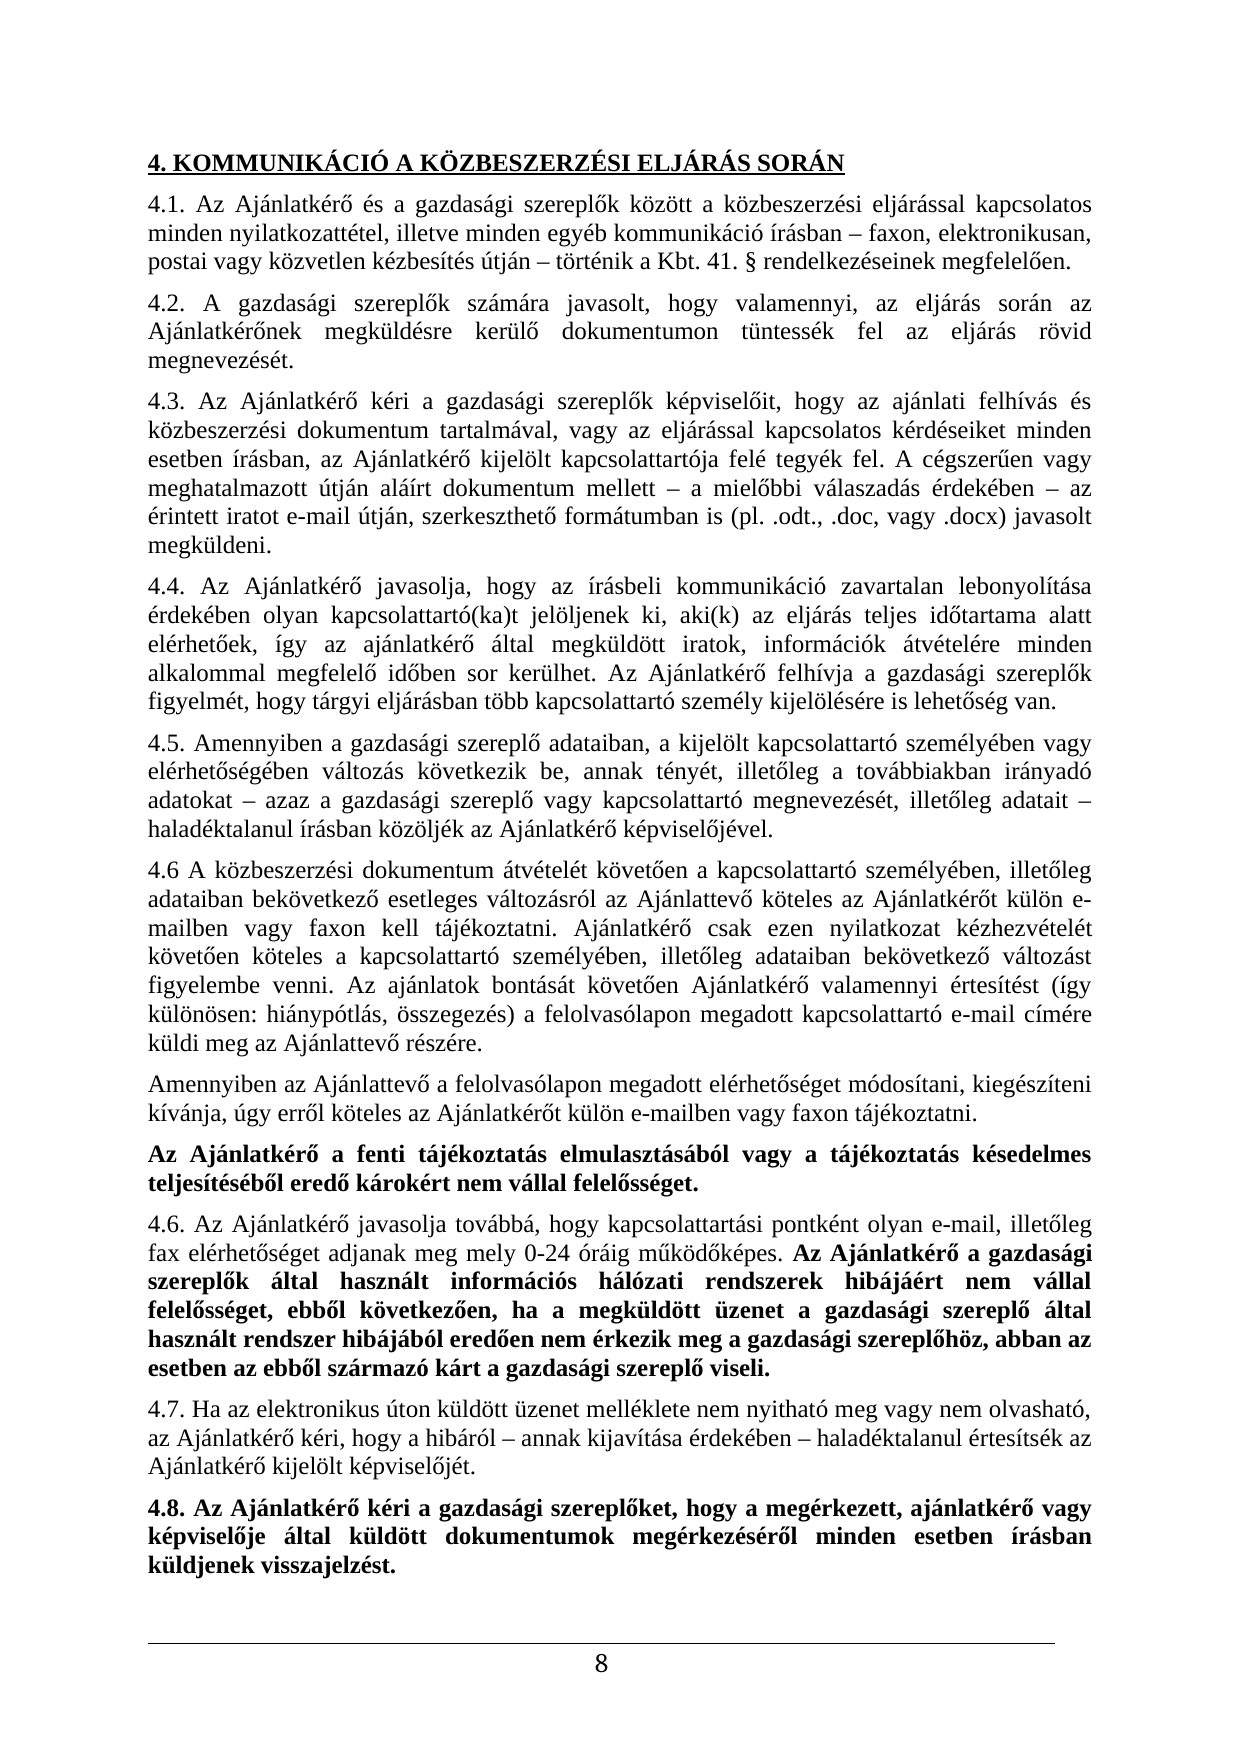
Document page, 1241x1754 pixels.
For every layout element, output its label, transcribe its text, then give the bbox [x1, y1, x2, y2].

text 4.7. Ha az elektronikus úton küldött üzenet melléklete nem nyitható meg vagy nem olvasható, az Ajánlatkérő kéri, hogy a hibáról – annak kijavítása érdekében – haladéktalanul értesítsék az Ajánlatkérő kijelölt képviselőjét. [148, 1394, 1093, 1480]
text 4.2. A gazdasági szereplők számára javasolt, hogy valamennyi, az eljárás során az Ajánlatkérőnek megküldésre kerülő dokumentumon tüntessék fel az eljárás rövid megnevezését. [148, 288, 1093, 374]
text 4.8. Az Ajánlatkérő kéri a gazdasági szereplőket, hogy a megérkezett, ajánlatkérő vagy képviselője által küldött dokumentumok megérkezéséről minden esetben írásban küldjenek visszajelzést. [148, 1493, 1093, 1579]
text 4. KOMMUNIKÁCIÓ A KÖZBESZERZÉSI ELJÁRÁS SORÁN [148, 148, 1093, 176]
text Amennyiben az Ajánlattevő a felolvasólapon megadott elérhetőséget módosítani, kiegészíteni kívánja, úgy erről köteles az Ajánlatkérőt külön e-mailben vagy faxon tájékoztatni. [148, 1069, 1093, 1126]
text 4.3. Az Ajánlatkérő kéri a gazdasági szereplők képviselőit, hogy az ajánlati felhívás és közbeszerzési dokumentum tartalmával, vagy az eljárással kapcsolatos kérdéseiket minden esetben írásban, az Ajánlatkérő kijelölt kapcsolattartója felé tegyék fel. A cégszerűen vagy meghatalmazott útján aláírt dokumentum mellett – a mielőbbi válaszadás érdekében – az érintett iratot e-mail útján, szerkeszthető formátumban is (pl. .odt., .doc, vagy .docx) javasolt megküldeni. [148, 386, 1093, 559]
text 4.1. Az Ajánlatkérő és a gazdasági szereplők között a közbeszerzési eljárással kapcsolatos minden nyilatkozattétel, illetve minden egyéb kommunikáció írásban – faxon, elektronikusan, postai vagy közvetlen kézbesítés útján – történik a Kbt. 41. § rendelkezéseinek megfelelően. [148, 189, 1093, 275]
text 4.6 A közbeszerzési dokumentum átvételét követően a kapcsolattartó személyében, illetőleg adataiban bekövetkező esetleges változásról az Ajánlattevő köteles az Ajánlatkérőt külön e-mailben vagy faxon kell tájékoztatni. Ajánlatkérő csak ezen nyilatkozat kézhezvételét követően köteles a kapcsolattartó személyében, illetőleg adataiban bekövetkező változást figyelembe venni. Az ajánlatok bontását követően Ajánlatkérő valamennyi értesítést (így különösen: hiánypótlás, összegezés) a felolvasólapon megadott kapcsolattartó e-mail címére küldi meg az Ajánlattevő részére. [148, 855, 1093, 1056]
text Az Ajánlatkérő a fenti tájékoztatás elmulasztásából vagy a tájékoztatás késedelmes teljesítéséből eredő károkért nem vállal felelősséget. [148, 1139, 1093, 1196]
text 4.5. Amennyiben a gazdasági szereplő adataiban, a kijelölt kapcsolattartó személyében vagy elérhetőségében változás következik be, annak tényét, illetőleg a továbbiakban irányadó adatokat – azaz a gazdasági szereplő vagy kapcsolattartó megnevezését, illetőleg adatait – haladéktalanul írásban közöljék az Ajánlatkérő képviselőjével. [148, 728, 1093, 843]
text 4.6. Az Ajánlatkérő javasolja továbbá, hogy kapcsolattartási pontként olyan e-mail, illetőleg fax elérhetőséget adjanak meg mely 0-24 óráig működőképes. Az Ajánlatkérő a gazdasági szereplők által használt információs hálózati rendszerek hibájáért nem vállal felelősséget, ebből következően, ha a megküldött üzenet a gazdasági szereplő által használt rendszer hibájából eredően nem érkezik meg a gazdasági szereplőhöz, abban az esetben az ebből származó kárt a gazdasági szereplő viseli. [148, 1209, 1093, 1381]
text 4.4. Az Ajánlatkérő javasolja, hogy az írásbeli kommunikáció zavartalan lebonyolítása érdekében olyan kapcsolattartó(ka)t jelöljenek ki, aki(k) az eljárás teljes időtartama alatt elérhetőek, így az ajánlatkérő által megküldött iratok, információk átvételére minden alkalommal megfelelő időben sor kerülhet. Az Ajánlatkérő felhívja a gazdasági szereplők figyelmét, hogy tárgyi eljárásban több kapcsolattartó személy kijelölésére is lehetőség van. [148, 571, 1093, 715]
